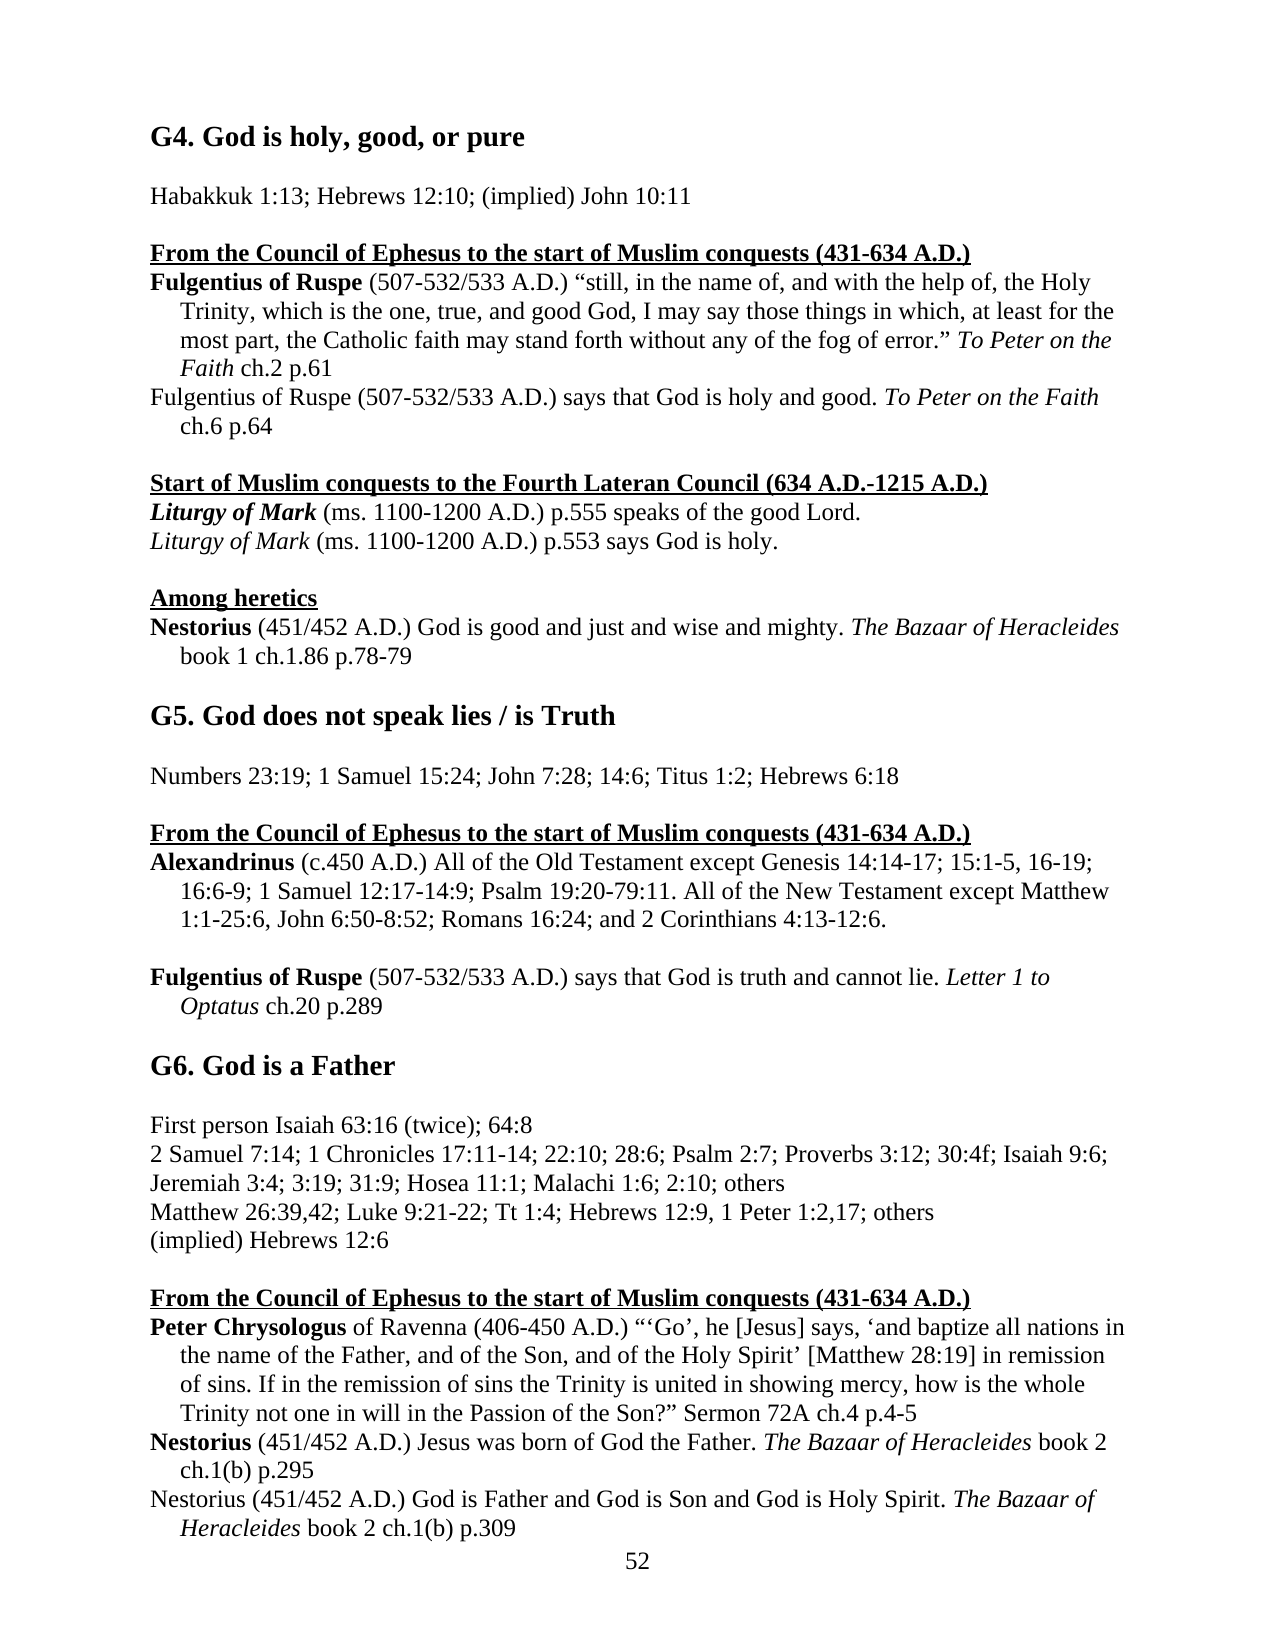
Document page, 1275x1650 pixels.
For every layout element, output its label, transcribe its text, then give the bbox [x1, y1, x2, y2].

text Matthew 26:39,42; Luke 9:21-22; Tt 1:4; Hebrews 12:9, 1 Peter 1:2,17; others [150, 1197, 1125, 1226]
text From the Council of to the start of Muslim conquests (431-634 A.D.) [150, 1283, 1125, 1312]
text From the Council of to the start of Muslim conquests (431-634 A.D.) [150, 238, 1125, 267]
subtitle G5. God does not speak lies / is Truth [150, 698, 1125, 732]
text Liturgy of Mark (ms. 1100-1200 A.D.) p.555 speaks of the good Lord. [150, 497, 1125, 526]
text Liturgy of Mark (ms. 1100-1200 A.D.) p.553 says God is holy. [150, 526, 1125, 555]
text Alexandrinus (c.450 A.D.) All of the Old Testament except Genesis 14:14-17; 15:1-5, 16-19; 16:6-9; 1 Samuel 12:17-14:9; Psalm 19:20-79:11. All of the New Testament except Matthew 1:1-25:6, John 6:50-8:52; Romans 16:24; and 2 Corinthians 4:13-12:6. [150, 847, 1125, 933]
text Among heretics [150, 583, 1125, 612]
text Start of Muslim conquests to the Fourth Lateran Council (634 A.D.-1215 A.D.) [150, 468, 1125, 497]
text Peter Chrysologus of (406-450 A.D.) “‘Go’, he [Jesus] says, ‘and baptize all nations in the name of the Father, and of the Son, and of the Holy Spirit’ [Matthew 28:19] in remission of sins. If in the remission of sins the Trinity is united in showing mercy, how is the whole Trinity not one in will in the Passion of the Son?” Sermon 72A ch.4 p.4-5 [150, 1312, 1125, 1427]
text Nestorius (451/452 A.D.) God is Father and God is Son and God is Holy Spirit. The Bazaar of Heracleides book 2 ch.1(b) p.309 [150, 1484, 1125, 1542]
text 2 Samuel 7:14; 1 Chronicles 17:11-14; 22:10; 28:6; Psalm 2:7; Proverbs 3:12; 30:4f; Isaiah 9:6; Jeremiah 3:4; 3:19; 31:9; Hosea 11:1; Malachi 1:6; 2:10; others [150, 1139, 1125, 1197]
subtitle G6. God is a Father [150, 1048, 1125, 1082]
text Nestorius (451/452 A.D.) God is good and just and wise and mighty. The Bazaar of Heracleides book 1 ch.1.86 p.78-79 [150, 612, 1125, 670]
text From the Council of to the start of Muslim conquests (431-634 A.D.) [150, 818, 1125, 847]
text Fulgentius of Ruspe (507-532/533 A.D.) “still, in the name of, and with the help of, the Holy Trinity, which is the one, true, and good God, I may say those things in which, at least for the most part, the Catholic faith may stand forth without any of the fog of error.” To Peter on the Faith ch.2 p.61 [150, 267, 1125, 382]
text Habakkuk 1:13; Hebrews 12:10; (implied) John 10:11 [150, 181, 1125, 210]
text Fulgentius of Ruspe (507-532/533 A.D.) says that God is holy and good. To Peter on the Faith ch.6 p.64 [150, 382, 1125, 440]
text Nestorius (451/452 A.D.) Jesus was born of God the Father. The Bazaar of Heracleides book 2 ch.1(b) p.295 [150, 1427, 1125, 1484]
subtitle G4. God is holy, good, or pure [150, 119, 1125, 152]
text Numbers 23:19; 1 Samuel 15:24; John 7:28; 14:6; Titus 1:2; Hebrews 6:18 [150, 761, 1125, 789]
text (implied) Hebrews 12:6 [150, 1226, 1125, 1254]
text First person Isaiah 63:16 (twice); 64:8 [150, 1111, 1125, 1139]
text Fulgentius of Ruspe (507-532/533 A.D.) says that God is truth and cannot lie. Letter 1 to Optatus ch.20 p.289 [150, 962, 1125, 1019]
